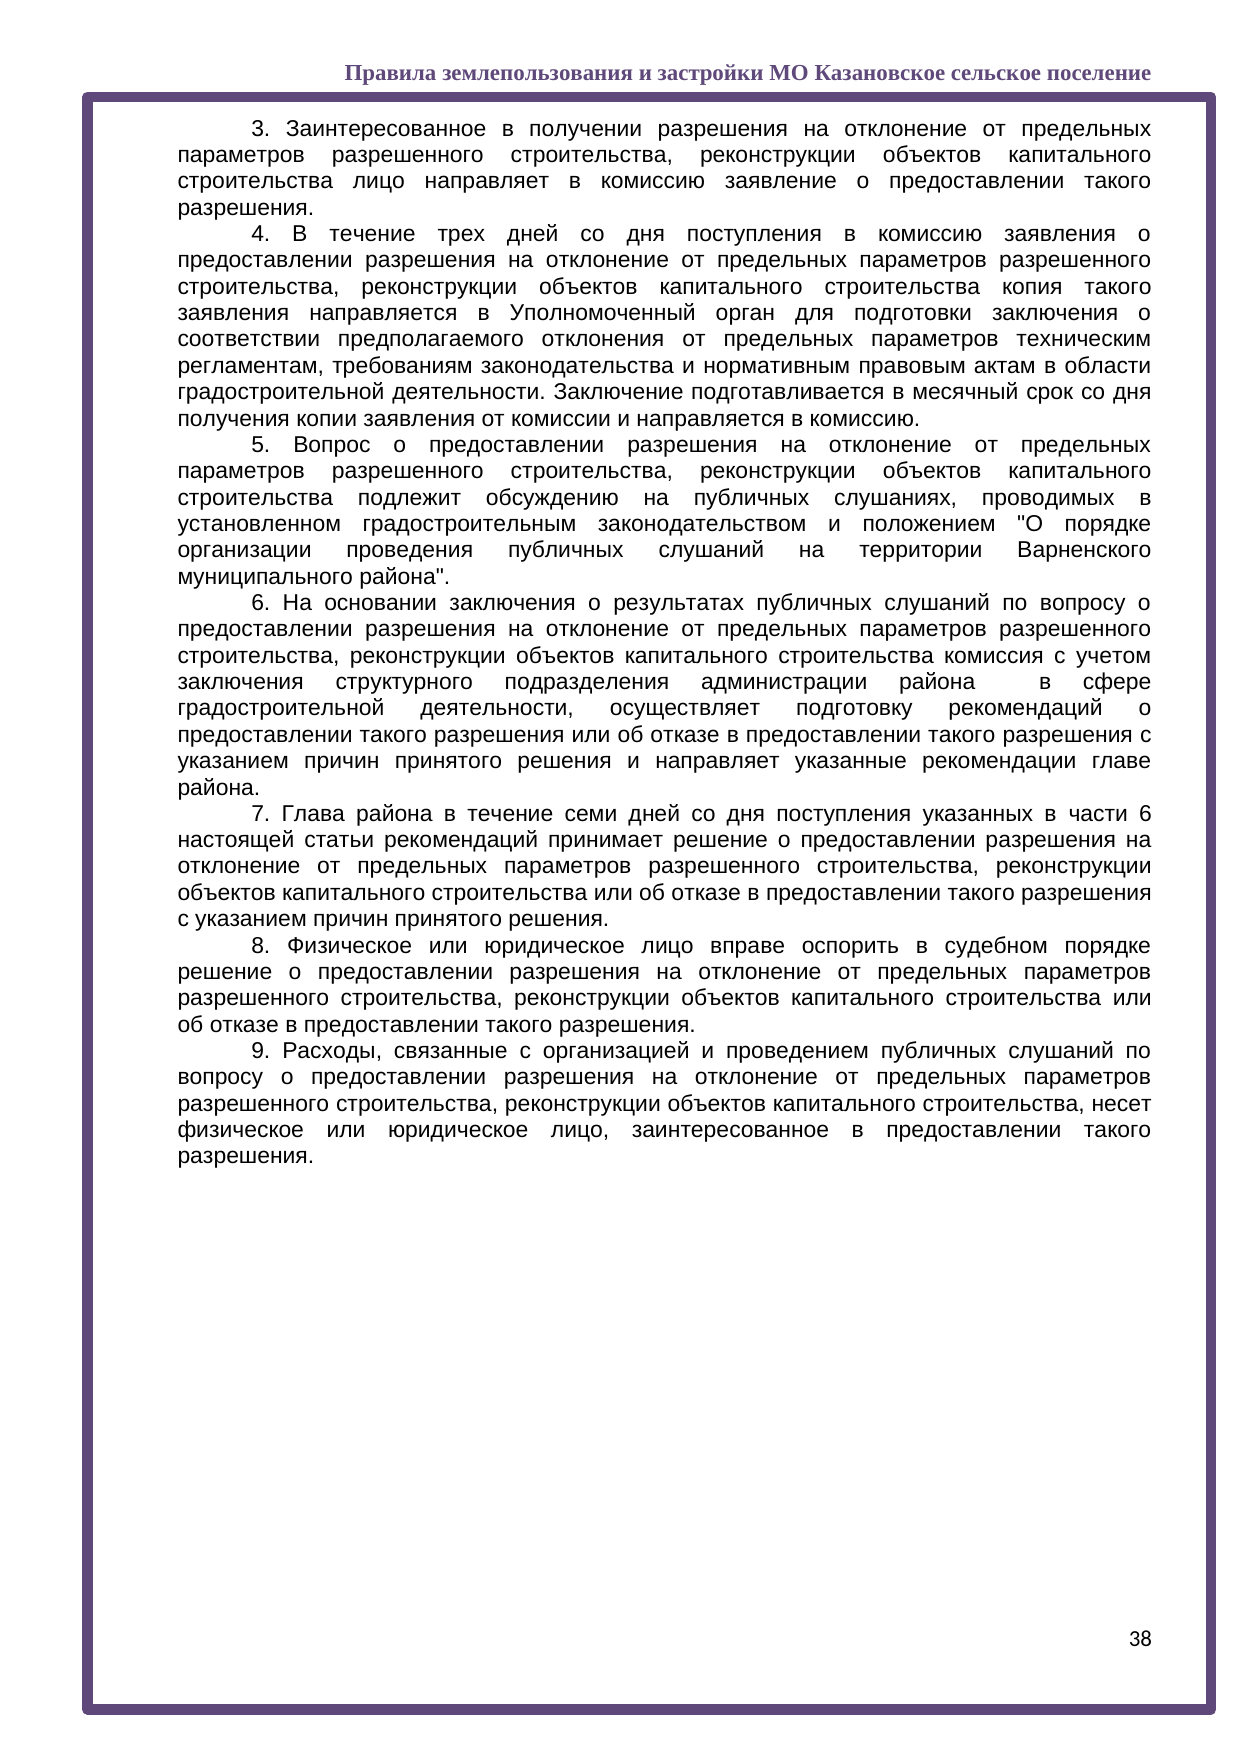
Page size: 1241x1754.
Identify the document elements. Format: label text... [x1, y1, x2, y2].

text 8. Физическое или юридическое лицо вправе оспорить в судебном порядке решение о предоставлении разрешения на отклонение от предельных параметров разрешенного строительства, реконструкции объектов капитального строительства или об отказе в предоставлении такого разрешения. [177, 932, 1152, 1037]
text 4. В течение трех дней со дня поступления в комиссию заявления о предоставлении разрешения на отклонение от предельных параметров разрешенного строительства, реконструкции объектов капитального строительства копия такого заявления направляется в Уполномоченный орган для подготовки заключения о соответствии предполагаемого отклонения от предельных параметров техническим регламентам, требованиям законодательства и нормативным правовым актам в области градостроительной деятельности. Заключение подготавливается в месячный срок со дня получения копии заявления от комиссии и направляется в комиссию. [177, 220, 1152, 431]
text 7. Глава района в течение семи дней со дня поступления указанных в части 6 настоящей статьи рекомендаций принимает решение о предоставлении разрешения на отклонение от предельных параметров разрешенного строительства, реконструкции объектов капитального строительства или об отказе в предоставлении такого разрешения с указанием причин принятого решения. [177, 800, 1152, 932]
text 6. На основании заключения о результатах публичных слушаний по вопросу о предоставлении разрешения на отклонение от предельных параметров разрешенного строительства, реконструкции объектов капитального строительства комиссия с учетом заключения структурного подразделения администрации района в сфере градостроительной деятельности, осуществляет подготовку рекомендаций о предоставлении такого разрешения или об отказе в предоставлении такого разрешения с указанием причин принятого решения и направляет указанные рекомендации главе района. [177, 589, 1152, 800]
text 3. Заинтересованное в получении разрешения на отклонение от предельных параметров разрешенного строительства, реконструкции объектов капитального строительства лицо направляет в комиссию заявление о предоставлении такого разрешения. [177, 114, 1152, 220]
text 5. Вопрос о предоставлении разрешения на отклонение от предельных параметров разрешенного строительства, реконструкции объектов капитального строительства подлежит обсуждению на публичных слушаниях, проводимых в установленном градостроительным законодательством и положением "О порядке организации проведения публичных слушаний на территории Варненского муниципального района". [177, 431, 1152, 589]
text 9. Расходы, связанные с организацией и проведением публичных слушаний по вопросу о предоставлении разрешения на отклонение от предельных параметров разрешенного строительства, реконструкции объектов капитального строительства, несет физическое или юридическое лицо, заинтересованное в предоставлении такого разрешения. [177, 1037, 1152, 1169]
